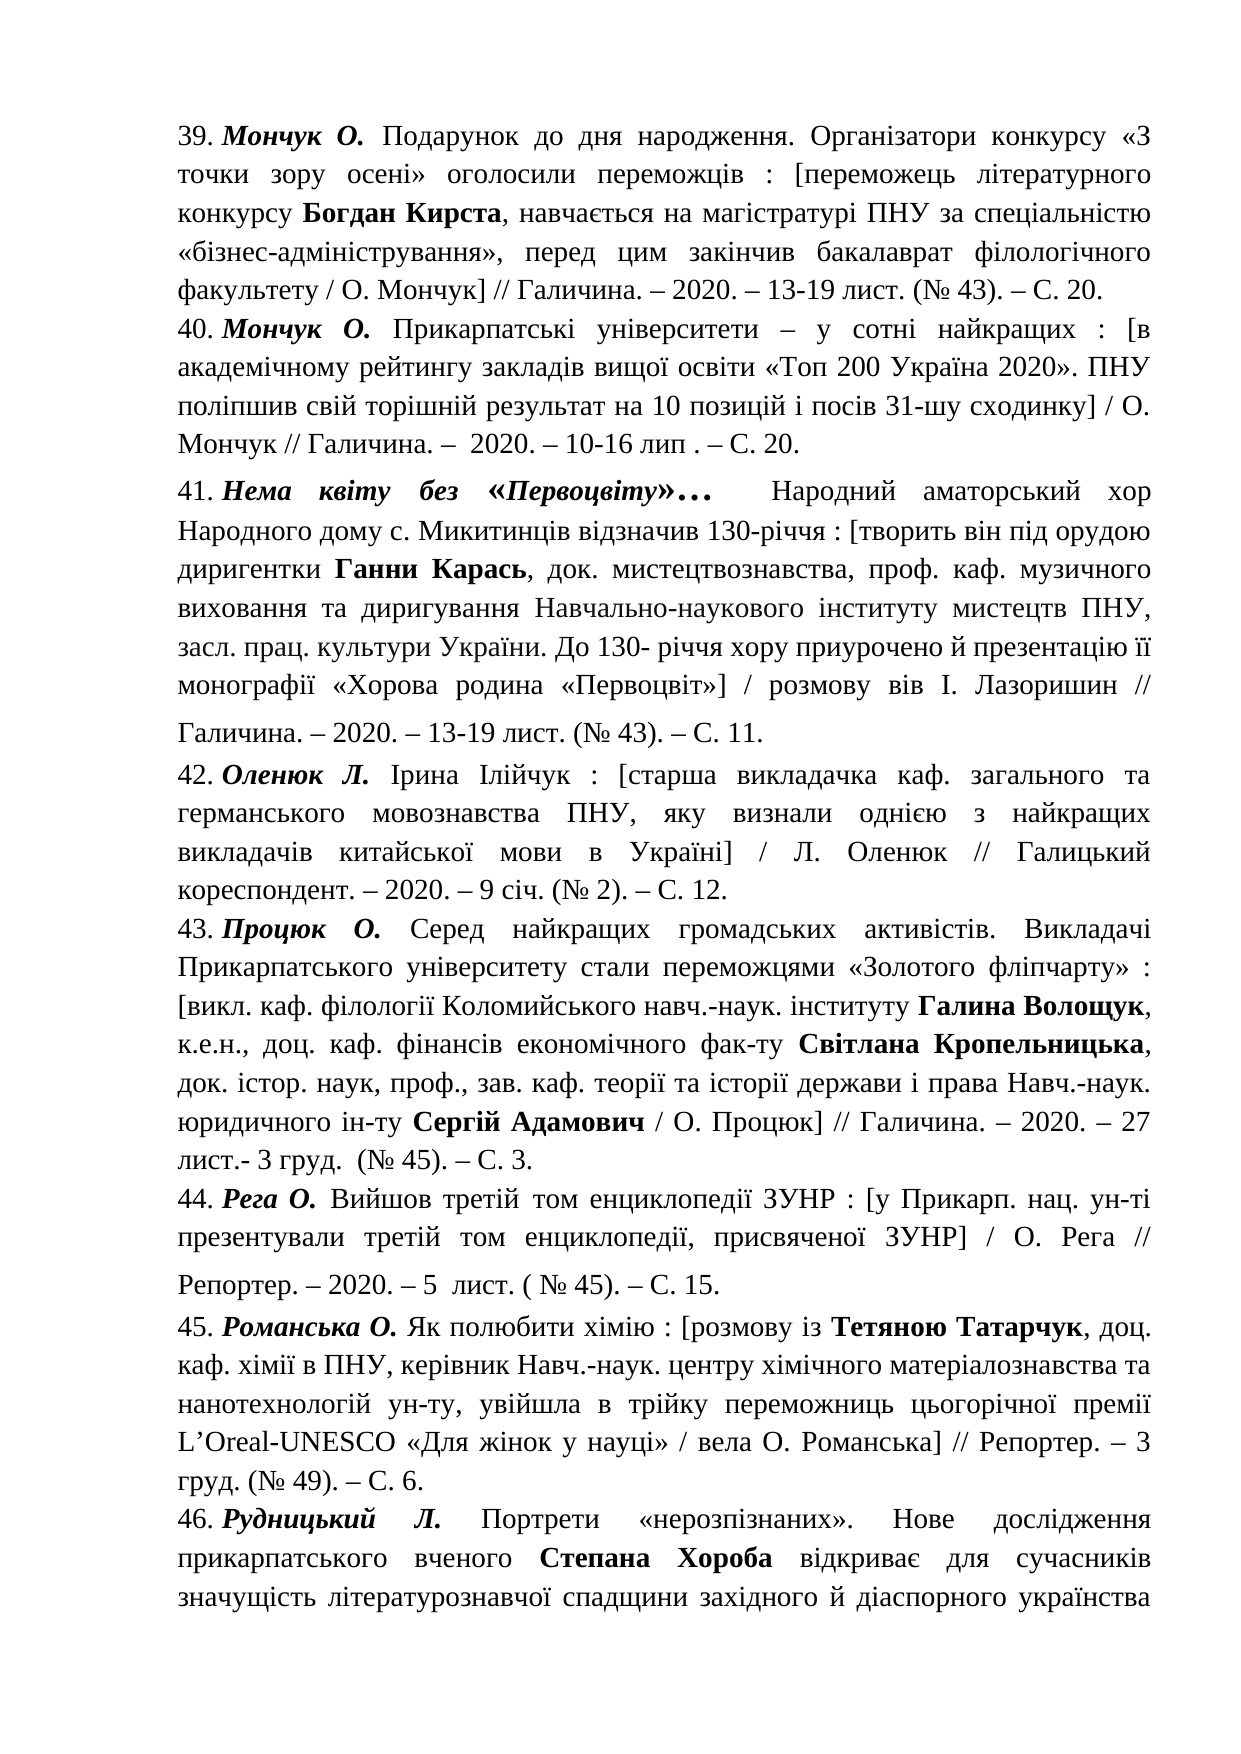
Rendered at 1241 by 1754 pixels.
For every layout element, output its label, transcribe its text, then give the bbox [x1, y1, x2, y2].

list Нема квіту без «Первоцвіту»… Народний аматорський хор Народного дому с. Микитинців відзначив 130-річчя : [творить він під орудою диригентки Ганни Карась, док. мистецтвознавства, проф. каф. музичного виховання та диригування Навчально-наукового інституту мистецтв ПНУ, засл. прац. культури України. До 130- річчя хору приурочено й презентацію її монографії «Хорова родина «Первоцвіт»] / розмову вів І. Лазоришин // Галичина. – 2020. – 13-19 лист. (№ 43). – С. 11. [177, 465, 1152, 750]
list Оленюк Л. Ірина Ілійчук : [старша викладачка каф. загального та германського мовознавства ПНУ, яку визнали однією з найкращих викладачів китайської мови в Україні] / Л. Оленюк // Галицький кореспондент. – 2020. – 9 січ. (№ 2). – С. 12. [177, 757, 1152, 906]
list Рега О. Вийшов третій том енциклопедії ЗУНР : [у Прикарп. нац. ун-ті презентували третій том енциклопедії, присвяченої ЗУНР] / О. Рега // Репортер. – 2020. – 5 лист. ( № 45). – С. 15. [177, 1181, 1152, 1302]
list Мончук О. Подарунок до дня народження. Організатори конкурсу «З точки зору осені» оголосили переможців : [переможець літературного конкурсу Богдан Кирста, навчається на магістратурі ПНУ за спеціальністю «бізнес-адміністрування», перед цим закінчив бакалаврат філологічного факультету / О. Мончук] // Галичина. – 2020. – 13-19 лист. (№ 43). – С. 20. [177, 118, 1152, 306]
list Процюк О. Серед найкращих громадських активістів. Викладачі Прикарпатського університету стали переможцями «Золотого фліпчарту» : [викл. каф. філології Коломийського навч.-наук. інституту Галина Волощук, к.е.н., доц. каф. фінансів економічного фак-ту Світлана Кропельницька, док. істор. наук, проф., зав. каф. теорії та історії держави і права Навч.-наук. юридичного ін-ту Сергій Адамович / О. Процюк] // Галичина. – 2020. – 27 лист.- 3 груд. (№ 45). – С. 3. [177, 911, 1152, 1176]
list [177, 1502, 1152, 1612]
list Мончук О. Прикарпатські університети – у сотні найкращих : [в академічному рейтингу закладів вищої освіти «Топ 200 Україна 2020». ПНУ поліпшив свій торішній результат на 10 позицій і посів 31-шу сходинку] / О. Мончук // Галичина. – 2020. – 10-16 лип . – С. 20. [177, 311, 1152, 460]
list Романська О. Як полюбити хімію : [розмову із Тетяною Татарчук, доц. каф. хімії в ПНУ, керівник Навч.-наук. центру хімічного матеріалознавства та нанотехнологій ун-ту, увійшла в трійку переможниць цьогорічної премії L’Oreal-UNESCO «Для жінок у науці» / вела О. Романська] // Репортер. – 3 груд. (№ 49). – С. 6. [177, 1309, 1152, 1497]
